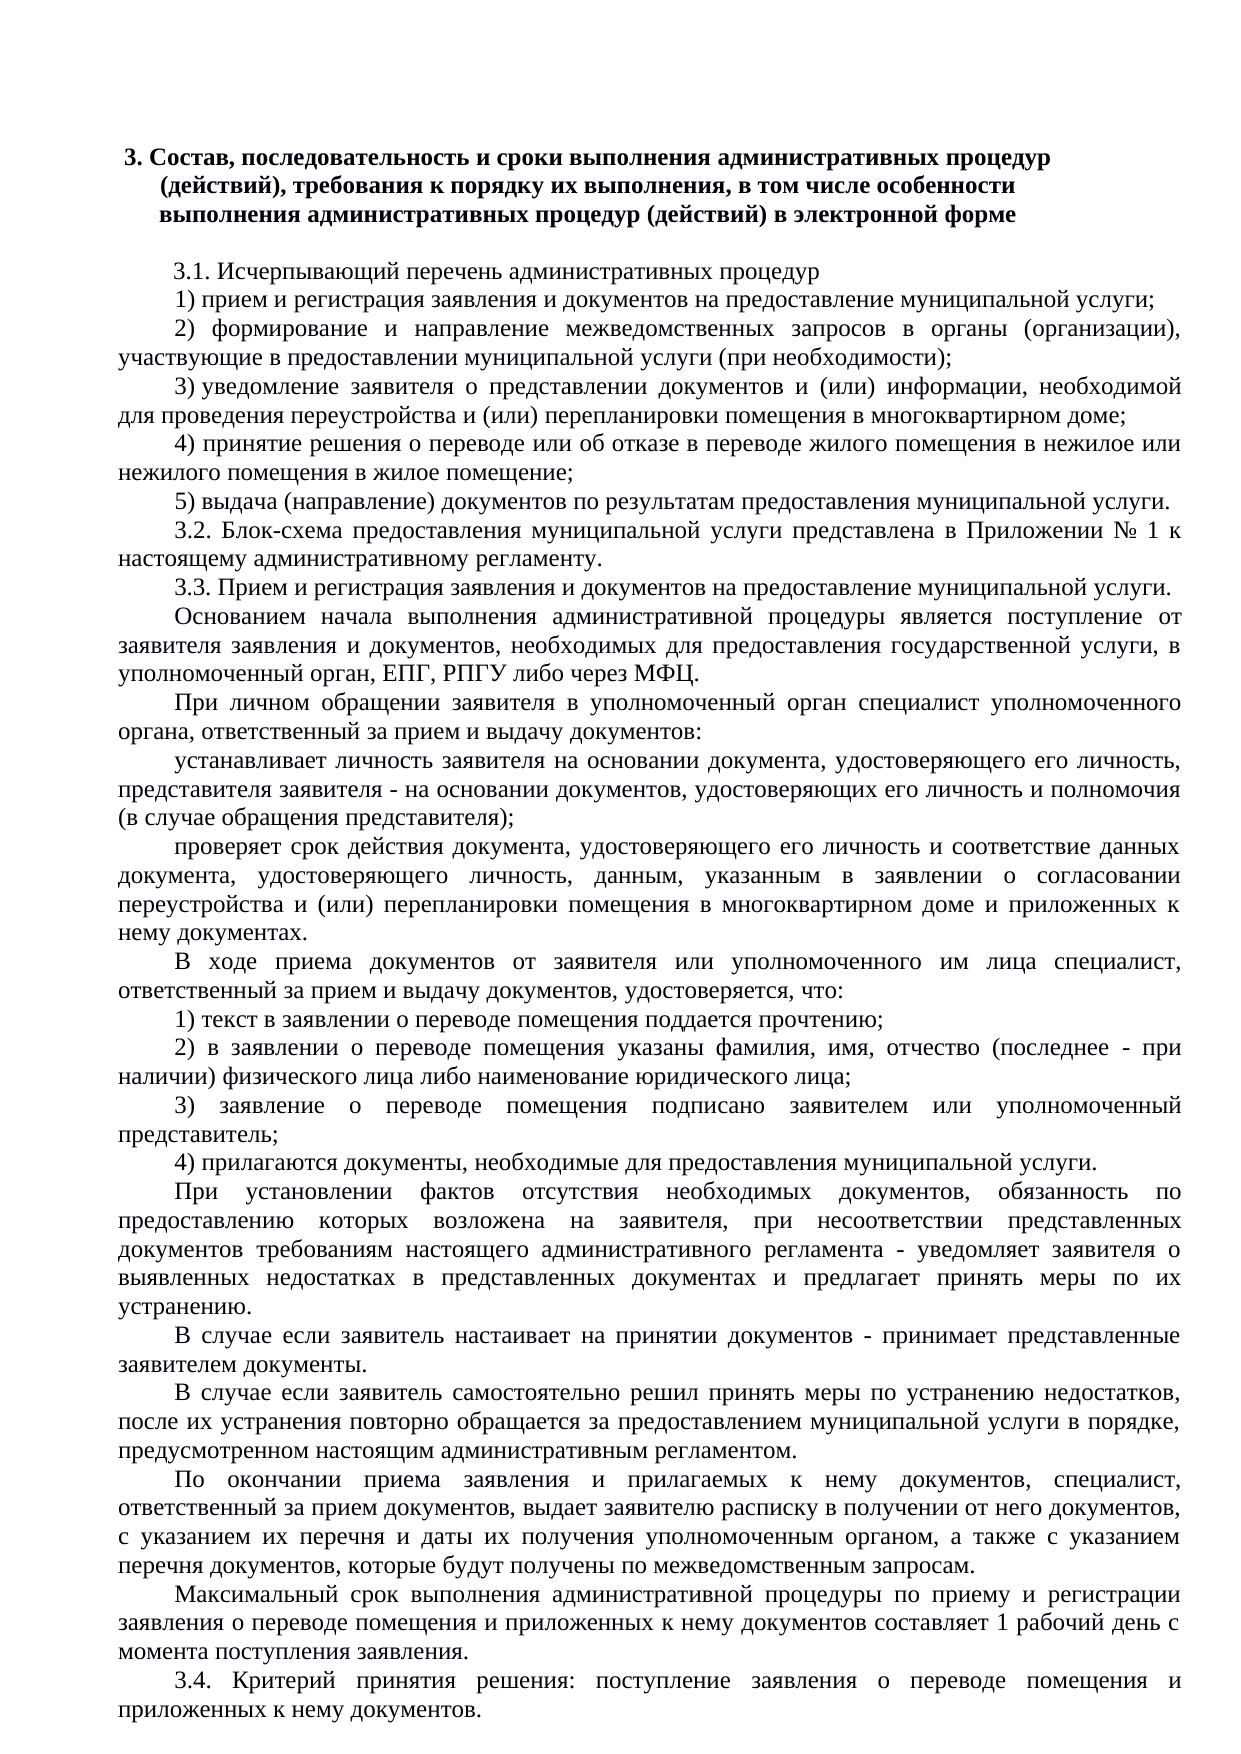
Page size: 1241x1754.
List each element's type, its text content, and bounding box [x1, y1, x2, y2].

list заявление о переводе помещения подписано заявителем или уполномоченный представитель; [118, 1090, 1182, 1147]
list прилагаются документы, необходимые для предоставления муниципальной услуги. [174, 1147, 1201, 1176]
list принятие решения о переводе или об отказе в переводе жилого помещения в нежилое или нежилого помещения в жилое помещение; [118, 428, 1181, 486]
text устанавливает личность заявителя на основании документа, удостоверяющего его личность, представителя заявителя - на основании документов, удостоверяющих его личность и полномочия (в случае обращения представителя); [118, 745, 1182, 831]
text проверяет срок действия документа, удостоверяющего его личность и соответствие данных документа, удостоверяющего личность, данным, указанным в заявлении о согласовании переустройства и (или) перепланировки помещения в многоквартирном доме и приложенных к нему документах. [118, 831, 1181, 946]
list текст в заявлении о переводе помещения поддается прочтению; [174, 1004, 1201, 1032]
list формирование и направление межведомственных запросов в органы (организации), участвующие в предоставлении муниципальной услуги (при необходимости); [118, 313, 1181, 371]
list в заявлении о переводе помещения указаны фамилия, имя, отчество (последнее - при наличии) физического лица либо наименование юридического лица; [118, 1032, 1181, 1090]
text При личном обращении заявителя в уполномоченный орган специалист уполномоченного органа, ответственный за прием и выдачу документов: [118, 687, 1182, 745]
list уведомление заявителя о представлении документов и (или) информации, необходимой для проведения переустройства и (или) перепланировки помещения в многоквартирном доме; [118, 371, 1182, 428]
text По окончании приема заявления и прилагаемых к нему документов, специалист, ответственный за прием документов, выдает заявителю расписку в получении от него документов, с указанием их перечня и даты их получения уполномоченным органом, а также с указанием перечня документов, которые будут получены по межведомственным запросам. [118, 1464, 1181, 1579]
text Основанием начала выполнения административной процедуры является поступление от заявителя заявления и документов, необходимых для предоставления государственной услуги, в уполномоченный орган, ЕПГ, РПГУ либо через МФЦ. [118, 601, 1182, 687]
text 3.3. Прием и регистрация заявления и документов на предоставление муниципальной услуги. [118, 572, 1182, 601]
text 3.2. Блок-схема предоставления муниципальной услуги представлена в Приложении № 1 к настоящему административному регламенту. [118, 515, 1182, 572]
text Максимальный срок выполнения административной процедуры по приему и регистрации заявления о переводе помещения и приложенных к нему документов составляет 1 рабочий день с момента поступления заявления. [118, 1579, 1181, 1665]
text При установлении фактов отсутствия необходимых документов, обязанность по предоставлению которых возложена на заявителя, при несоответствии представленных документов требованиям настоящего административного регламента - уведомляет заявителя о выявленных недостатках в представленных документах и предлагает принять меры по их устранению. [118, 1176, 1182, 1320]
text 3.4. Критерий принятия решения: поступление заявления о переводе помещения и приложенных к нему документов. [118, 1665, 1182, 1722]
text В ходе приема документов от заявителя или уполномоченного им лица специалист, ответственный за прием и выдачу документов, удостоверяется, что: [118, 946, 1182, 1004]
subtitle 3. Состав, последовательность и сроки выполнения административных процедур (действий), требования к порядку их выполнения, в том числе особенности выполнения административных процедур (действий) в электронной форме [104, 142, 1071, 228]
list выдача (направление) документов по результатам предоставления муниципальной услуги. [174, 486, 1201, 515]
list прием и регистрация заявления и документов на предоставление муниципальной услуги; [174, 284, 1201, 313]
text В случае если заявитель настаивает на принятии документов - принимает представленные заявителем документы. [118, 1320, 1182, 1377]
list 3.1. Исчерпывающий перечень административных процедур [173, 256, 1201, 284]
text В случае если заявитель самостоятельно решил принять меры по устранению недостатков, после их устранения повторно обращается за предоставлением муниципальной услуги в порядке, предусмотренном настоящим административным регламентом. [118, 1377, 1181, 1464]
